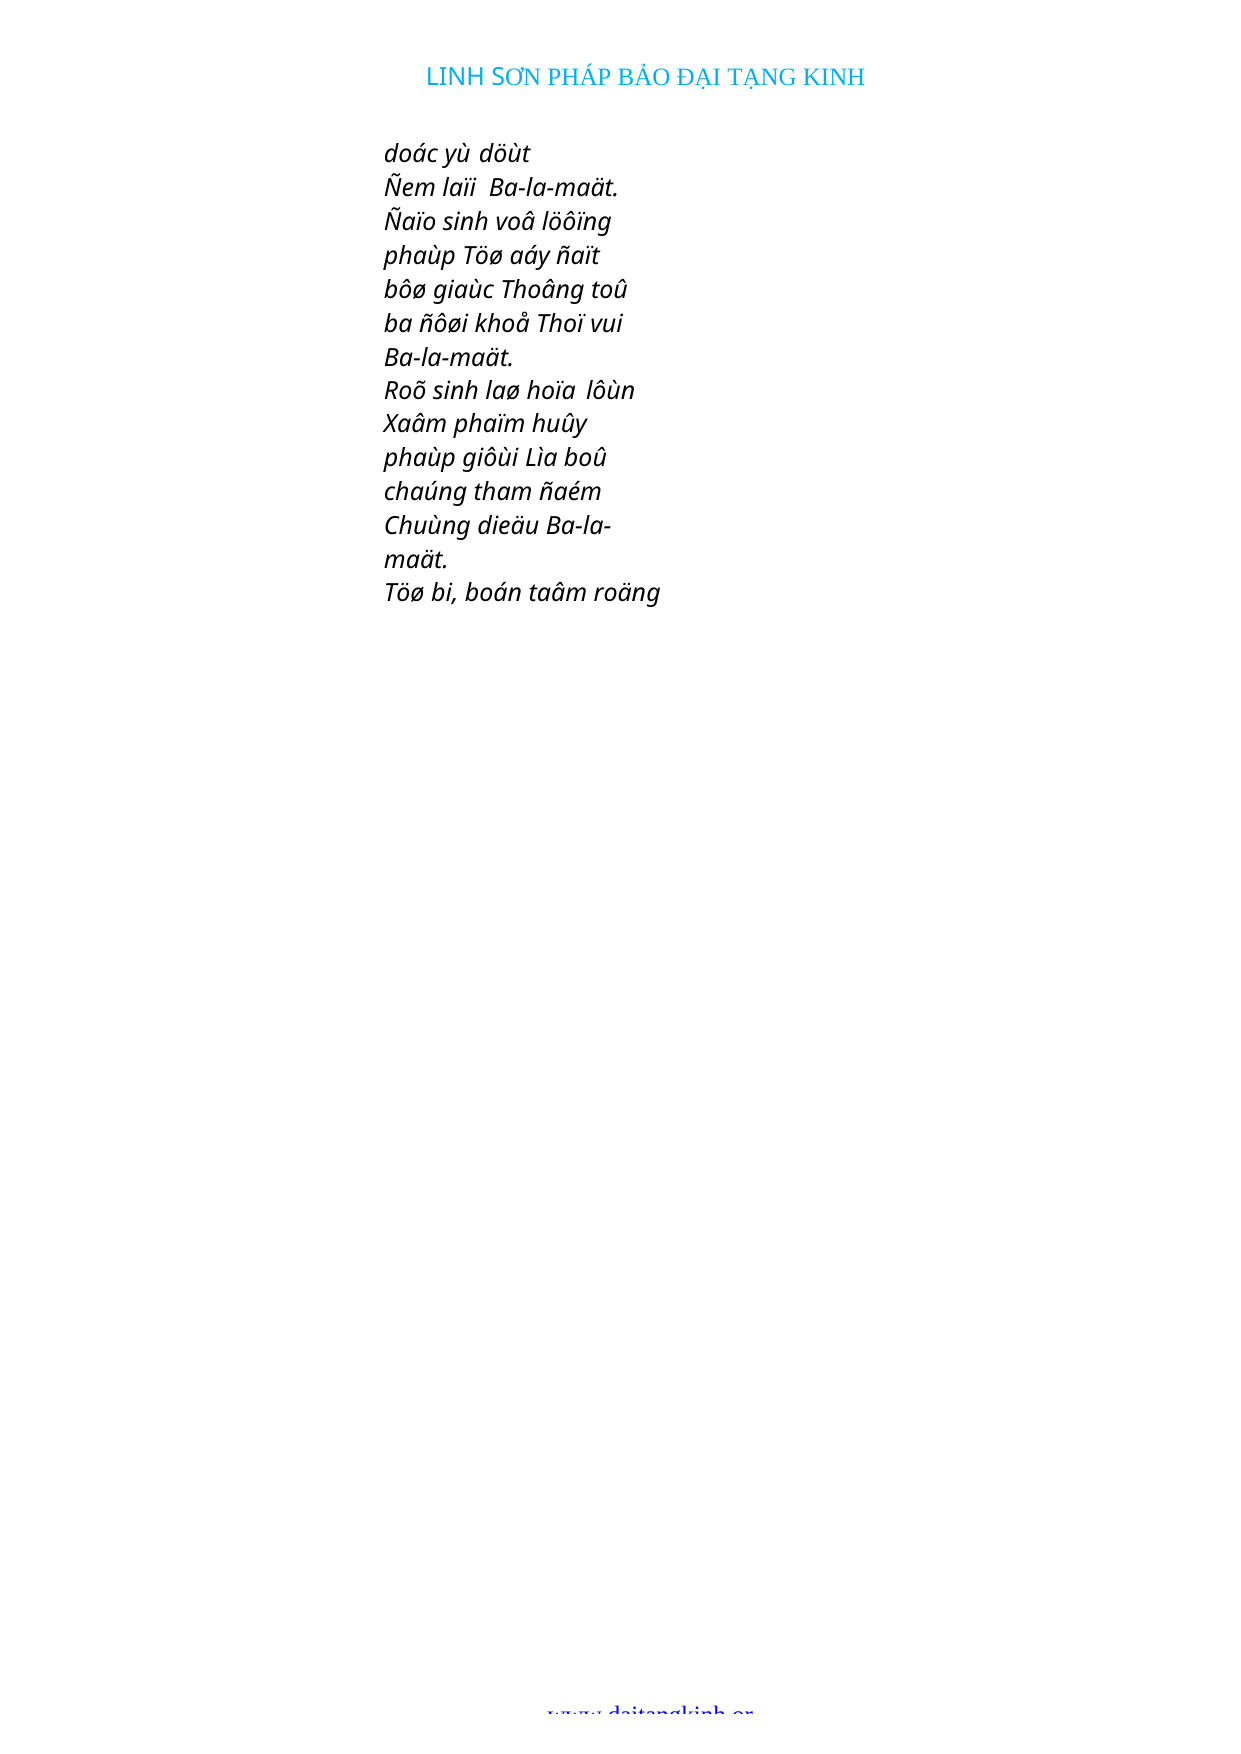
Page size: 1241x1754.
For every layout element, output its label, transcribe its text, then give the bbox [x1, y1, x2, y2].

text Ñem laïi Ba-la-maät. Ñaïo sinh voâ löôïng phaùp Töø aáy ñaït bôø giaùc Thoâng toû ba ñôøi khoå Thoï vui Ba-la-maät. [384, 169, 632, 374]
text Roõ sinh laø hoïa lôùn [384, 374, 1105, 405]
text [384, 135, 701, 169]
text Töø bi, boán taâm roäng [384, 576, 1105, 607]
text Xaâm phaïm huûy phaùp giôùi Lìa boû chaúng tham ñaém Chuùng dieäu Ba-la-maät. [384, 405, 655, 576]
